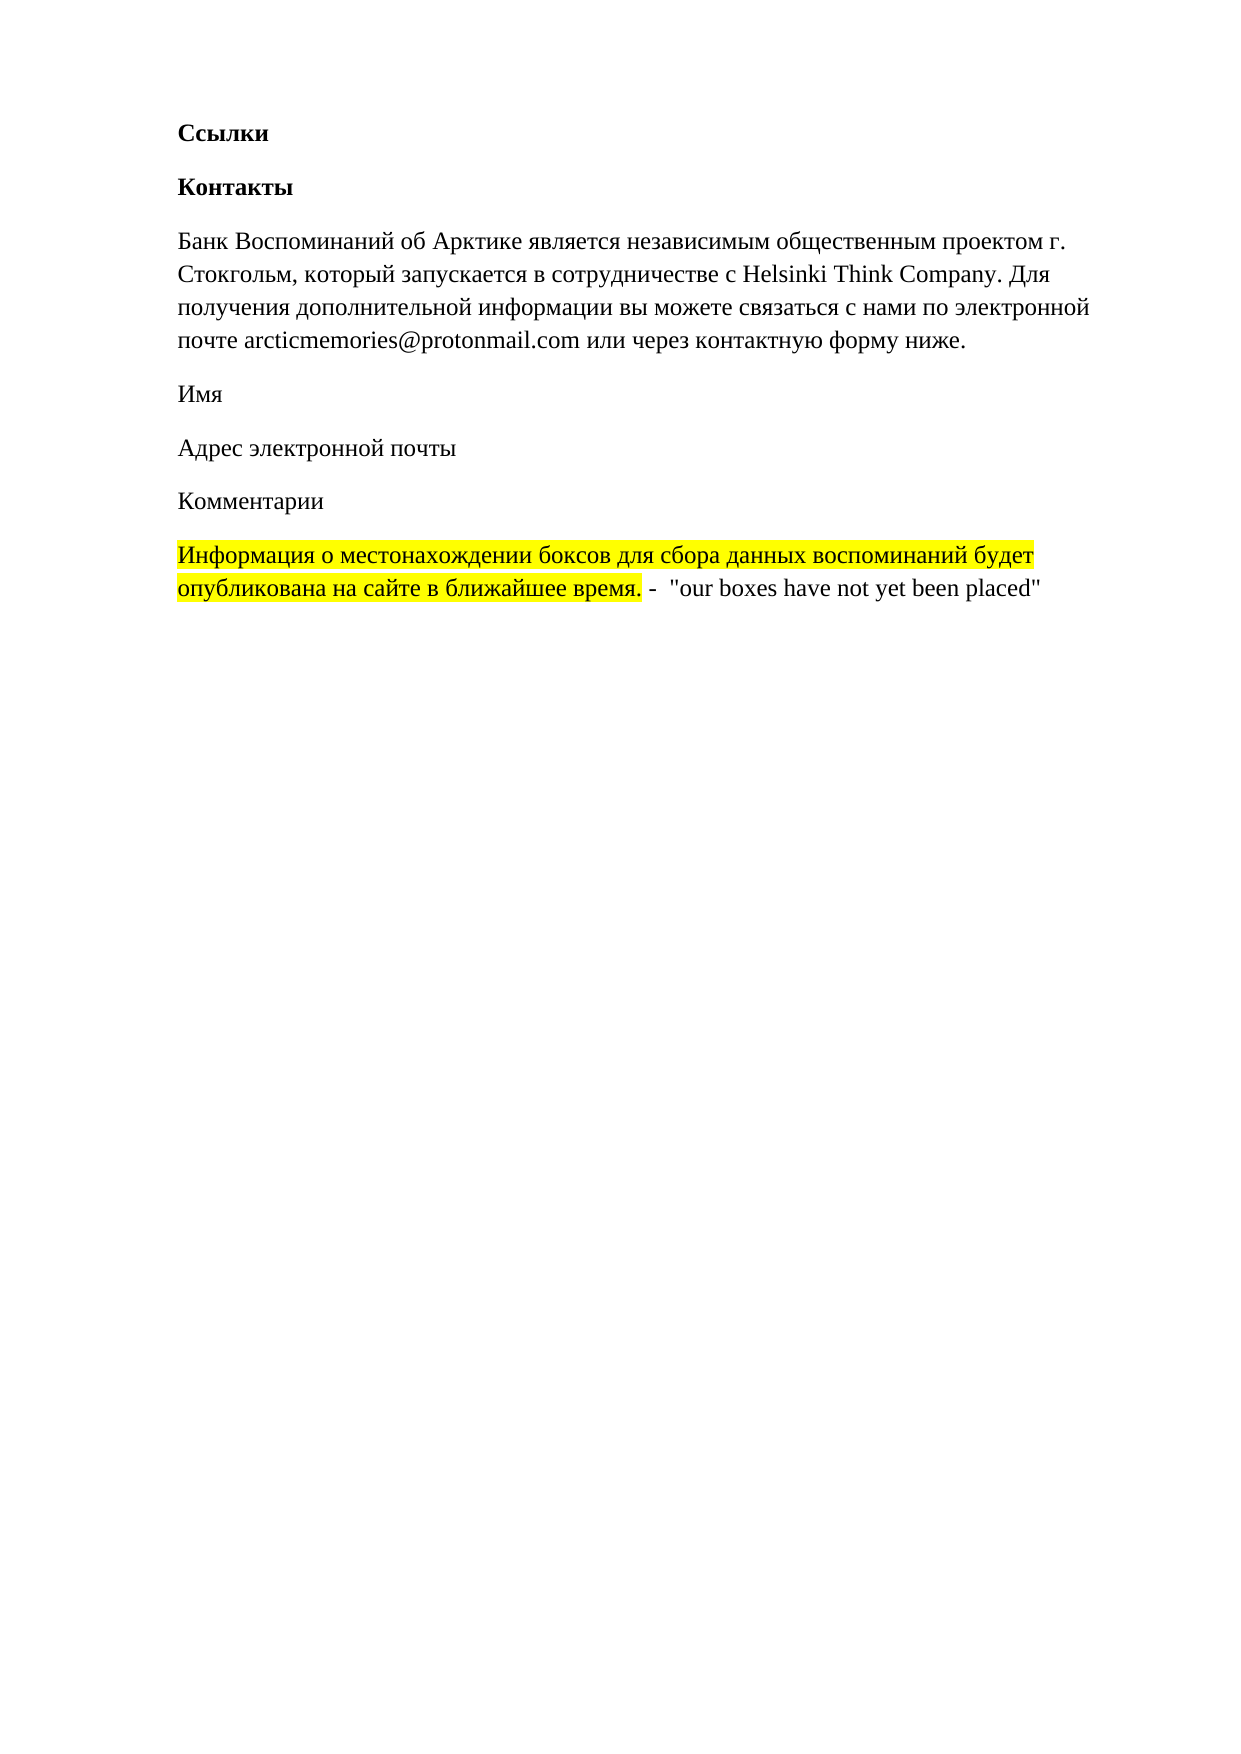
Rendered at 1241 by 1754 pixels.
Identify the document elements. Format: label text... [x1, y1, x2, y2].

text Ссылки [177, 118, 1152, 147]
text Банк Воспоминаний об Арктике является независимым общественным проектом г. Стокгольм, который запускается в сотрудничестве с Helsinki Think Company. Для получения дополнительной информации вы можете связаться с нами по электронной почте arcticmemories@protonmail.com или через контактную форму ниже. [177, 226, 1152, 354]
text Адрес электронной почты [177, 433, 1152, 461]
text Информация о местонахождении боксов для сбора данных воспоминаний будет опубликована на сайте в ближайшее время. - "our boxes have not yet been placed" [177, 540, 1152, 602]
text Комментарии [177, 486, 1152, 515]
text Имя [177, 379, 1152, 407]
text Контакты [177, 172, 1152, 201]
